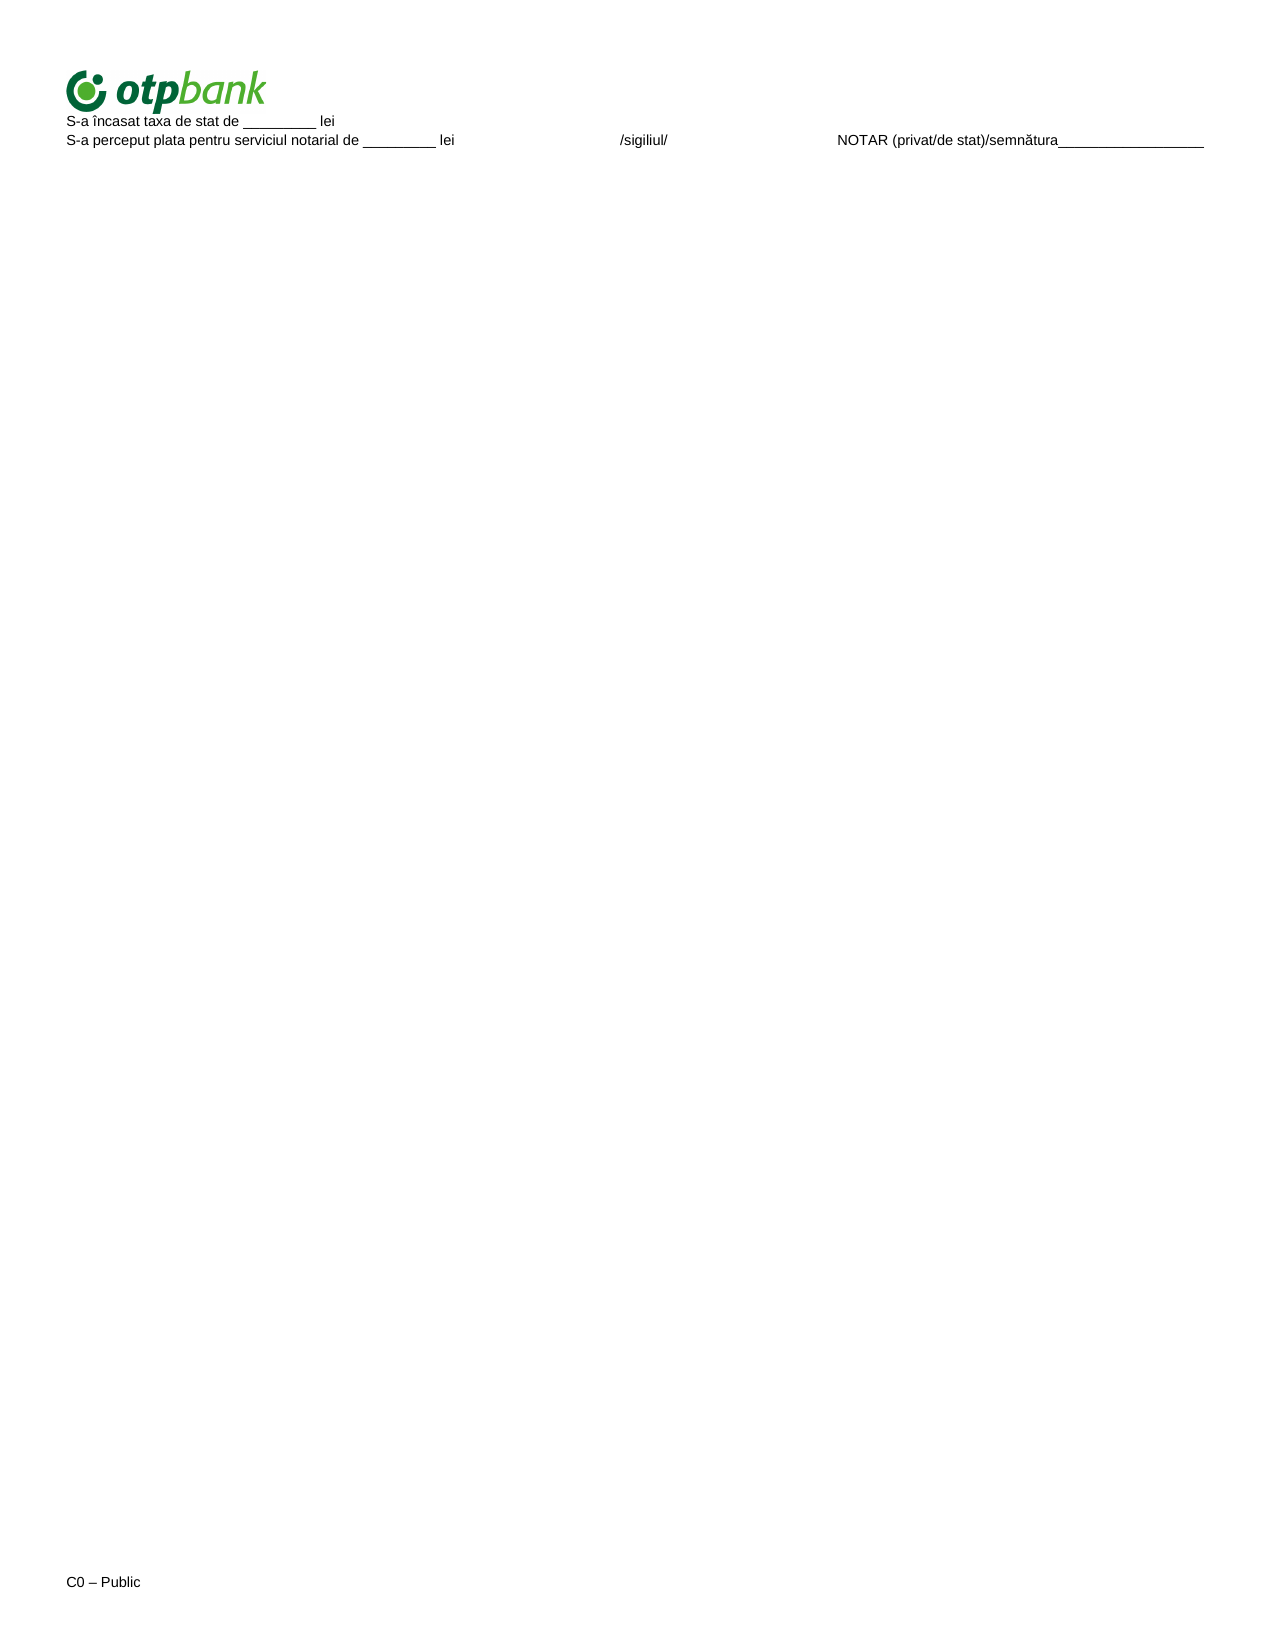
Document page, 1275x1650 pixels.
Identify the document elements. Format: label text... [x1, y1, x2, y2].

text S-a perceput plata pentru serviciul notarial de _________ lei /sigiliul/ NOTAR (privat/de stat)/semnătura__________________ [66, 131, 1209, 148]
text S-a încasat taxa de stat de _________ lei [66, 113, 1209, 130]
picture [66, 70, 267, 114]
